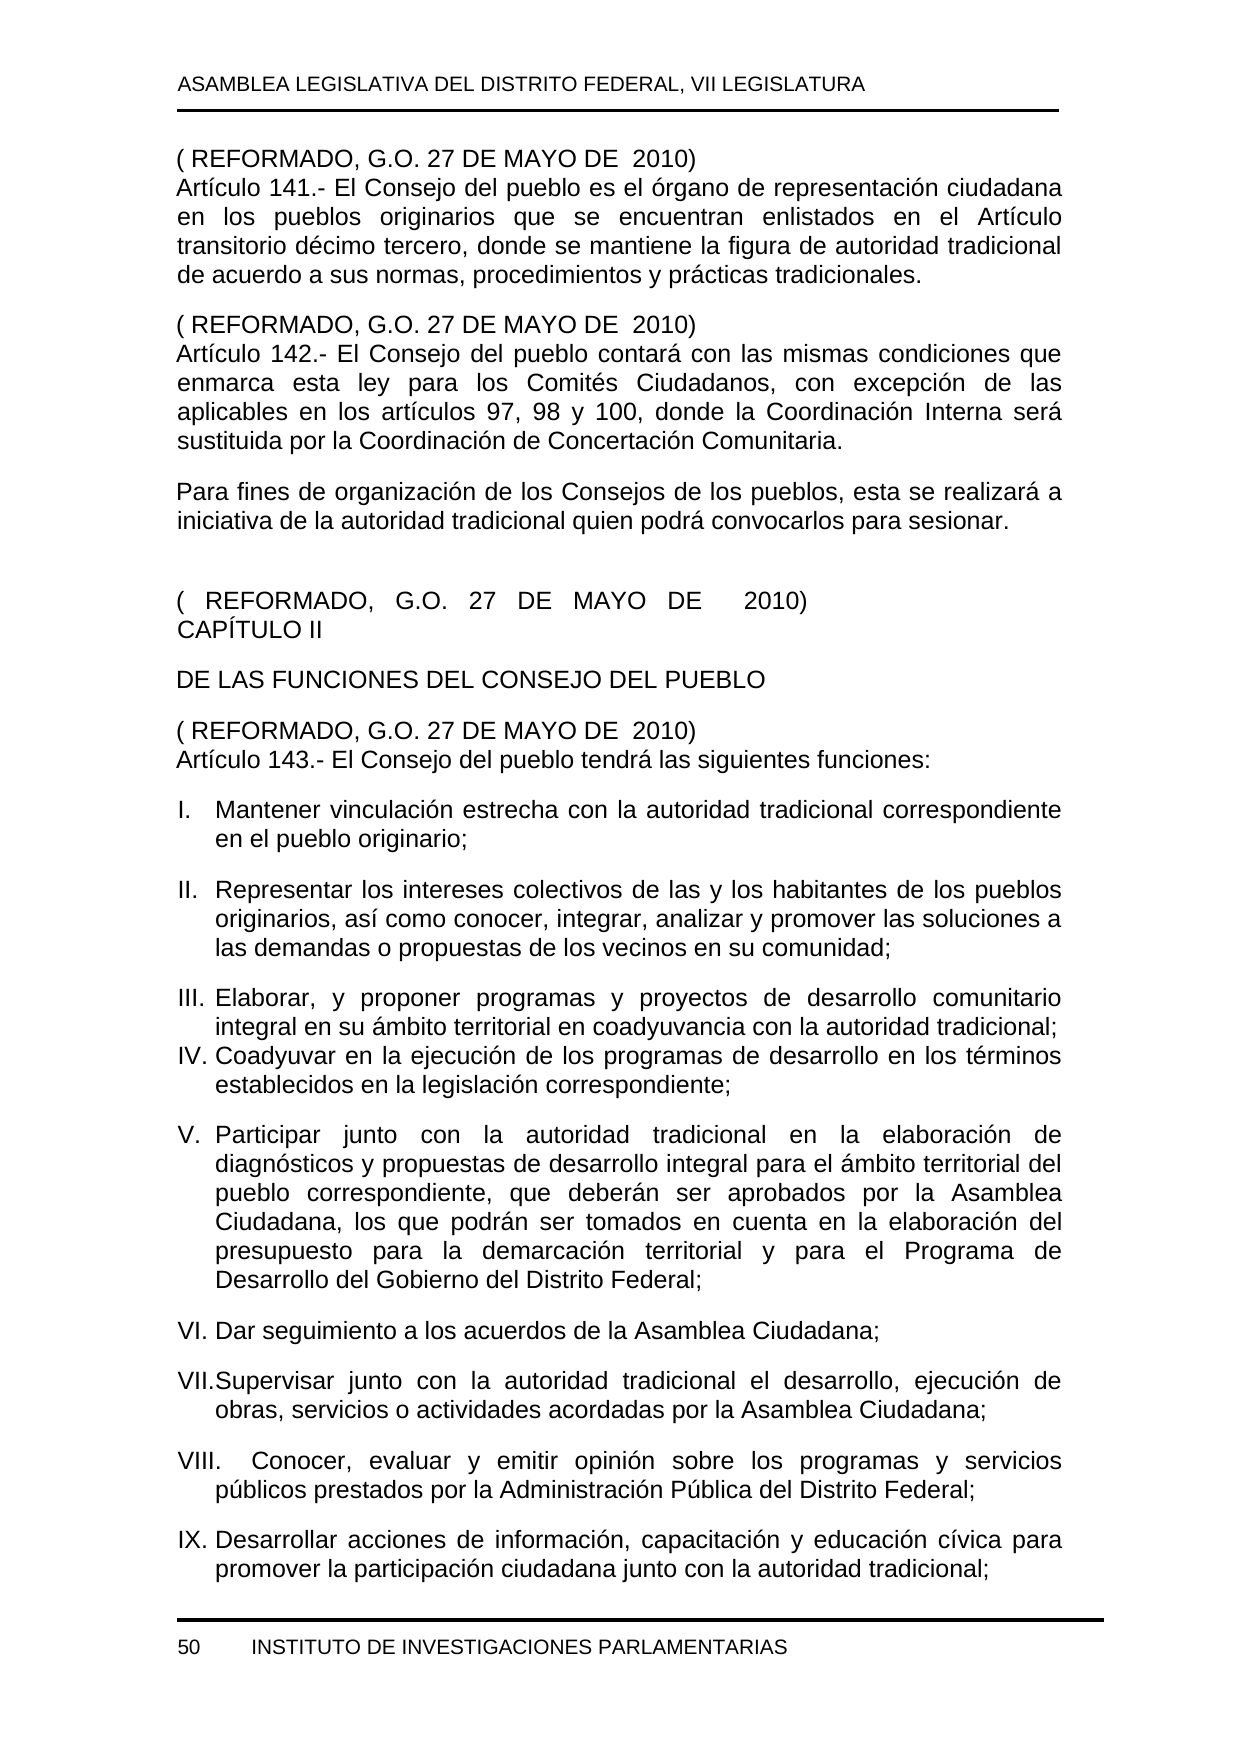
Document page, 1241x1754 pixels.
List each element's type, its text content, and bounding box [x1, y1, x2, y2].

text Para fines de organización de los Consejos de los pueblos, esta se realizará a iniciativa de la autoridad tradicional quien podrá convocarlos para sesionar. [176, 477, 1063, 534]
text DE LAS FUNCIONES DEL CONSEJO DEL PUEBLO [176, 665, 1063, 694]
list Supervisar junto con la autoridad tradicional el desarrollo, ejecución de obras, servicios o actividades acordadas por la Asamblea Ciudadana; [177, 1366, 1063, 1424]
list Dar seguimiento a los acuerdos de la Asamblea Ciudadana; [177, 1316, 1063, 1344]
list Coadyuvar en la ejecución de los programas de desarrollo en los términos establecidos en la legislación correspondiente; [177, 1041, 1063, 1099]
text ( REFORMADO, G.O. 27 DE MAYO DE 2010) [176, 311, 1063, 339]
text ( REFORMADO, G.O. 27 DE MAYO DE 2010) CAPÍTULO II [176, 586, 808, 643]
list Elaborar, y proponer programas y proyectos de desarrollo comunitario integral en su ámbito territorial en coadyuvancia con la autoridad tradicional; [177, 983, 1063, 1041]
list Desarrollar acciones de información, capacitación y educación cívica para promover la participación ciudadana junto con la autoridad tradicional; [177, 1525, 1063, 1583]
text ( REFORMADO, G.O. 27 DE MAYO DE 2010) [176, 716, 1063, 744]
list Conocer, evaluar y emitir opinión sobre los programas y servicios públicos prestados por la Administración Pública del Distrito Federal; [177, 1446, 1063, 1503]
text ( REFORMADO, G.O. 27 DE MAYO DE 2010) [176, 144, 1063, 173]
list Mantener vinculación estrecha con la autoridad tradicional correspondiente en el pueblo originario; [177, 795, 1063, 853]
list Participar junto con la autoridad tradicional en la elaboración de diagnósticos y propuestas de desarrollo integral para el ámbito territorial del pueblo correspondiente, que deberán ser aprobados por la Asamblea Ciudadana, los que podrán ser tomados en cuenta en la elaboración del presupuesto para la demarcación territorial y para el Programa de Desarrollo del Gobierno del Distrito Federal; [177, 1121, 1063, 1294]
text Artículo 142.- El Consejo del pueblo contará con las mismas condiciones que enmarca esta ley para los Comités Ciudadanos, con excepción de las aplicables en los artículos 97, 98 y 100, donde la Coordinación Interna será sustituida por la Coordinación de Concertación Comunitaria. [176, 339, 1063, 455]
list Representar los intereses colectivos de las y los habitantes de los pueblos originarios, así como conocer, integrar, analizar y promover las soluciones a las demandas o propuestas de los vecinos en su comunidad; [177, 875, 1063, 961]
text Artículo 143.- El Consejo del pueblo tendrá las siguientes funciones: [176, 745, 1063, 773]
text Artículo 141.- El Consejo del pueblo es el órgano de representación ciudadana en los pueblos originarios que se encuentran enlistados en el Artículo transitorio décimo tercero, donde se mantiene la figura de autoridad tradicional de acuerdo a sus normas, procedimientos y prácticas tradicionales. [176, 173, 1063, 289]
